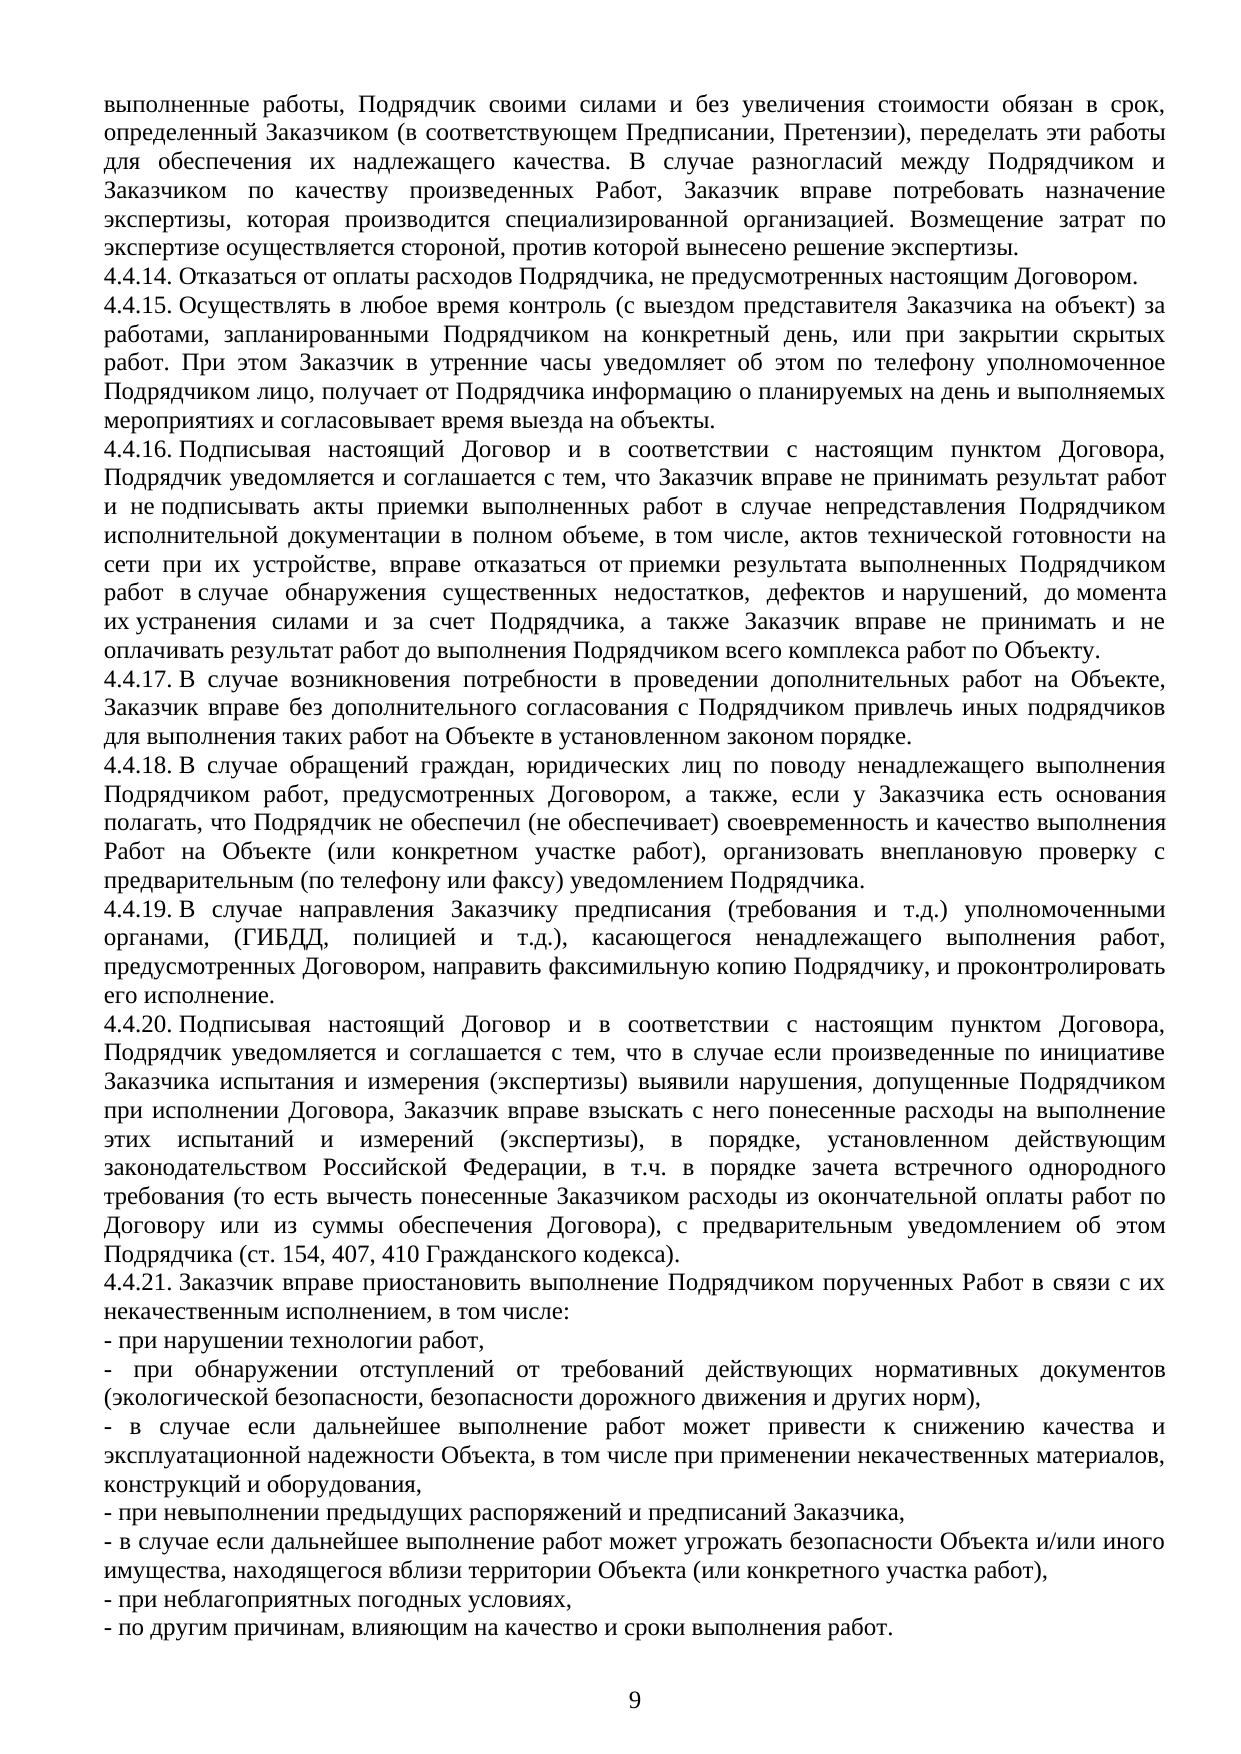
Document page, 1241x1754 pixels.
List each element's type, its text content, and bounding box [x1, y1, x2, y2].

list В случае направления Заказчику предписания (требования и т.д.) уполномоченными органами, (ГИБДД, полицией и т.д.), касающегося ненадлежащего выполнения работ, предусмотренных Договором, направить факсимильную копию Подрядчику, и проконтролировать его исполнение. [103, 894, 1167, 1009]
text - при обнаружении отступлений от требований действующих нормативных документов (экологической безопасности, безопасности дорожного движения и других норм), [103, 1354, 1167, 1411]
list В случае возникновения потребности в проведении дополнительных работ на Объекте, Заказчик вправе без дополнительного согласования с Подрядчиком привлечь иных подрядчиков для выполнения таких работ на Объекте в установленном законом порядке. [103, 664, 1167, 750]
list Подписывая настоящий Договор и в соответствии с настоящим пунктом Договора, Подрядчик уведомляется и соглашается с тем, что Заказчик вправе не принимать результат работ и не подписывать акты приемки выполненных работ в случае непредставления Подрядчиком исполнительной документации в полном объеме, в том числе, актов технической готовности на сети при их устройстве, вправе отказаться от приемки результата выполненных Подрядчиком работ в случае обнаружения существенных недостатков, дефектов и нарушений, до момента их устранения силами и за счет Подрядчика, а также Заказчик вправе не принимать и не оплачивать результат работ до выполнения Подрядчиком всего комплекса работ по Объекту. [103, 434, 1167, 664]
list Подписывая настоящий Договор и в соответствии с настоящим пунктом Договора, Подрядчик уведомляется и соглашается с тем, что в случае если произведенные по инициативе Заказчика испытания и измерения (экспертизы) выявили нарушения, допущенные Подрядчиком при исполнении Договора, Заказчик вправе взыскать с него понесенные расходы на выполнение этих испытаний и измерений (экспертизы), в порядке, установленном действующим законодательством Российской Федерации, в т.ч. в порядке зачета встречного однородного требования (то есть вычесть понесенные Заказчиком расходы из окончательной оплаты работ по Договору или из суммы обеспечения Договора), с предварительным уведомлением об этом Подрядчика (ст. 154, 407, 410 Гражданского кодекса). [103, 1009, 1167, 1267]
text - при невыполнении предыдущих распоряжений и предписаний Заказчика, [103, 1497, 1167, 1526]
text - при нарушении технологии работ, [103, 1325, 1167, 1354]
text - по другим причинам, влияющим на качество и сроки выполнения работ. [103, 1612, 1167, 1641]
list В случае обращений граждан, юридических лиц по поводу ненадлежащего выполнения Подрядчиком работ, предусмотренных Договором, а также, если у Заказчика есть основания полагать, что Подрядчик не обеспечил (не обеспечивает) своевременность и качество выполнения Работ на Объекте (или конкретном участке работ), организовать внеплановую проверку с предварительным (по телефону или факсу) уведомлением Подрядчика. [103, 750, 1167, 894]
text - в случае если дальнейшее выполнение работ может привести к снижению качества и эксплуатационной надежности Объекта, в том числе при применении некачественных материалов, конструкций и оборудования, [103, 1411, 1167, 1497]
list Заказчик вправе приостановить выполнение Подрядчиком порученных Работ в связи с их некачественным исполнением, в том числе: [103, 1267, 1167, 1325]
text - при неблагоприятных погодных условиях, [103, 1584, 1167, 1612]
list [103, 89, 1167, 261]
list Отказаться от оплаты расходов Подрядчика, не предусмотренных настоящим Договором. [103, 261, 1167, 290]
text - в случае если дальнейшее выполнение работ может угрожать безопасности Объекта и/или иного имущества, находящегося вблизи территории Объекта (или конкретного участка работ), [103, 1526, 1167, 1584]
list Осуществлять в любое время контроль (с выездом представителя Заказчика на объект) за работами, запланированными Подрядчиком на конкретный день, или при закрытии скрытых работ. При этом Заказчик в утренние часы уведомляет об этом по телефону уполномоченное Подрядчиком лицо, получает от Подрядчика информацию о планируемых на день и выполняемых мероприятиях и согласовывает время выезда на объекты. [103, 290, 1167, 434]
